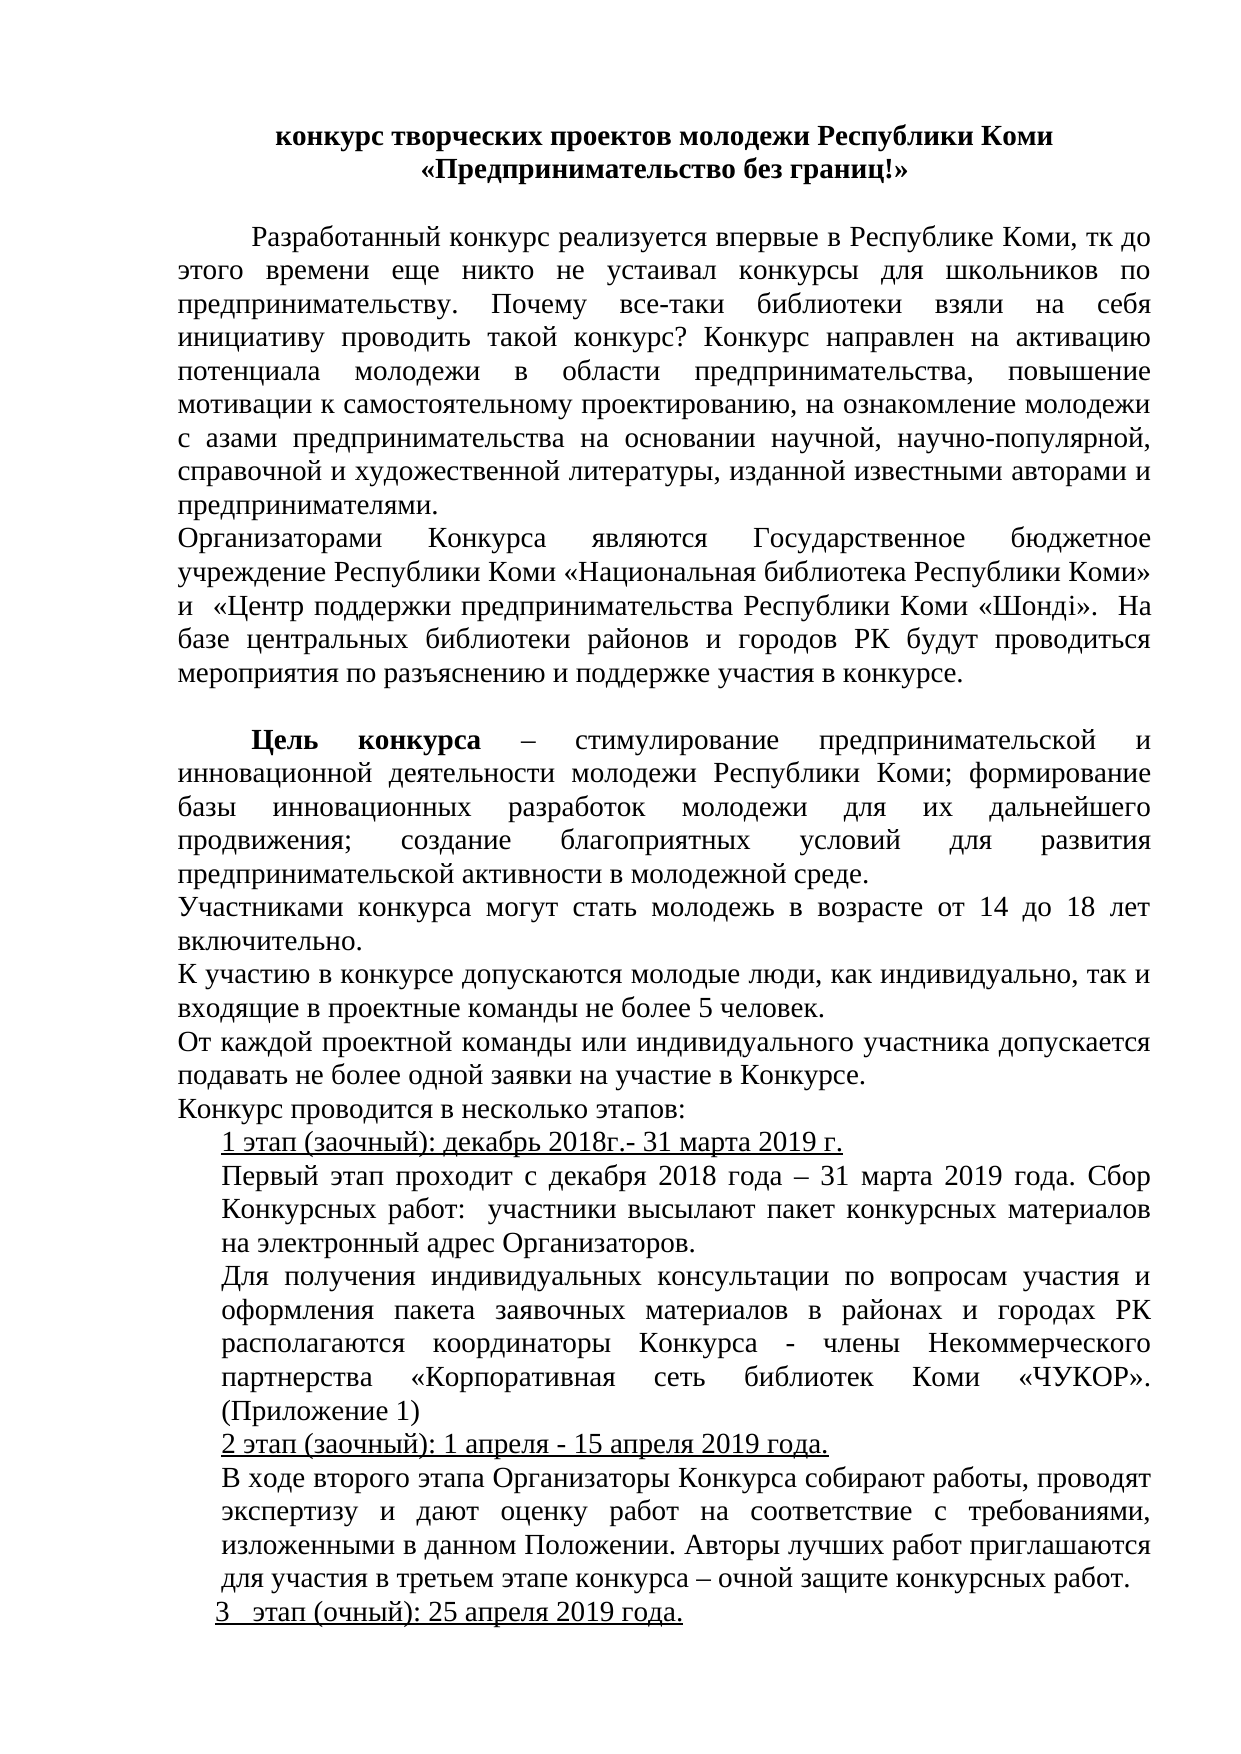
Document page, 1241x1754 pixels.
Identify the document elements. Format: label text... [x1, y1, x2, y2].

text К участию в конкурсе допускаются молодые люди, как индивидуально, так и входящие в проектные команды не более 5 человек. [177, 957, 1152, 1024]
text Организаторами Конкурса являются Государственное бюджетное учреждение Республики Коми «Национальная библиотека Республики Коми» и «Центр поддержки предпринимательства Республики Коми «Шондi». На базе центральных библиотеки районов и городов РК будут проводиться мероприятия по разъяснению и поддержке участия в конкурсе. [177, 521, 1152, 688]
text Цель конкурса – стимулирование предпринимательской и инновационной деятельности молодежи Республики Коми; формирование базы инновационных разработок молодежи для их дальнейшего продвижения; создание благоприятных условий для развития предпринимательской активности в молодежной среде. [177, 722, 1152, 889]
text Конкурс проводится в несколько этапов: [177, 1091, 1152, 1124]
text Первый этап проходит с декабря 2018 года – 31 марта 2019 года. Сбор Конкурсных работ: участники высылают пакет конкурсных материалов на электронный адрес Организаторов. [221, 1158, 1152, 1258]
text От каждой проектной команды или индивидуального участника допускается подавать не более одной заявки на участие в Конкурсе. [177, 1024, 1152, 1091]
text «Предпринимательство без границ!» [177, 152, 1152, 185]
text конкурс творческих проектов молодежи Республики Коми [177, 118, 1152, 152]
text 2 этап (заочный): 1 апреля - 15 апреля 2019 года. [221, 1426, 1152, 1460]
text Для получения индивидуальных консультации по вопросам участия и оформления пакета заявочных материалов в районах и городах РК располагаются координаторы Конкурса - члены Некоммерческого партнерства «Корпоративная сеть библиотек Коми «ЧУКОР». (Приложение 1) [221, 1258, 1152, 1426]
text Разработанный конкурс реализуется впервые в Республике Коми, тк до этого времени еще никто не устаивал конкурсы для школьников по предпринимательству. Почему все-таки библиотеки взяли на себя инициативу проводить такой конкурс? Конкурс направлен на активацию потенциала молодежи в области предпринимательства, повышение мотивации к самостоятельному проектированию, на ознакомление молодежи с азами предпринимательства на основании научной, научно-популярной, справочной и художественной литературы, изданной известными авторами и предпринимателями. [177, 219, 1152, 521]
text 1 этап (заочный): декабрь 2018г.- 31 марта 2019 г. [221, 1124, 1152, 1158]
list этап (очный): 25 апреля 2019 года. [215, 1594, 1152, 1627]
text Участниками конкурса могут стать молодежь в возрасте от 14 до 18 лет включительно. [177, 889, 1152, 957]
text В ходе второго этапа Организаторы Конкурса собирают работы, проводят экспертизу и дают оценку работ на соответствие с требованиями, изложенными в данном Положении. Авторы лучших работ приглашаются для участия в третьем этапе конкурса – очной защите конкурсных работ. [221, 1460, 1152, 1594]
